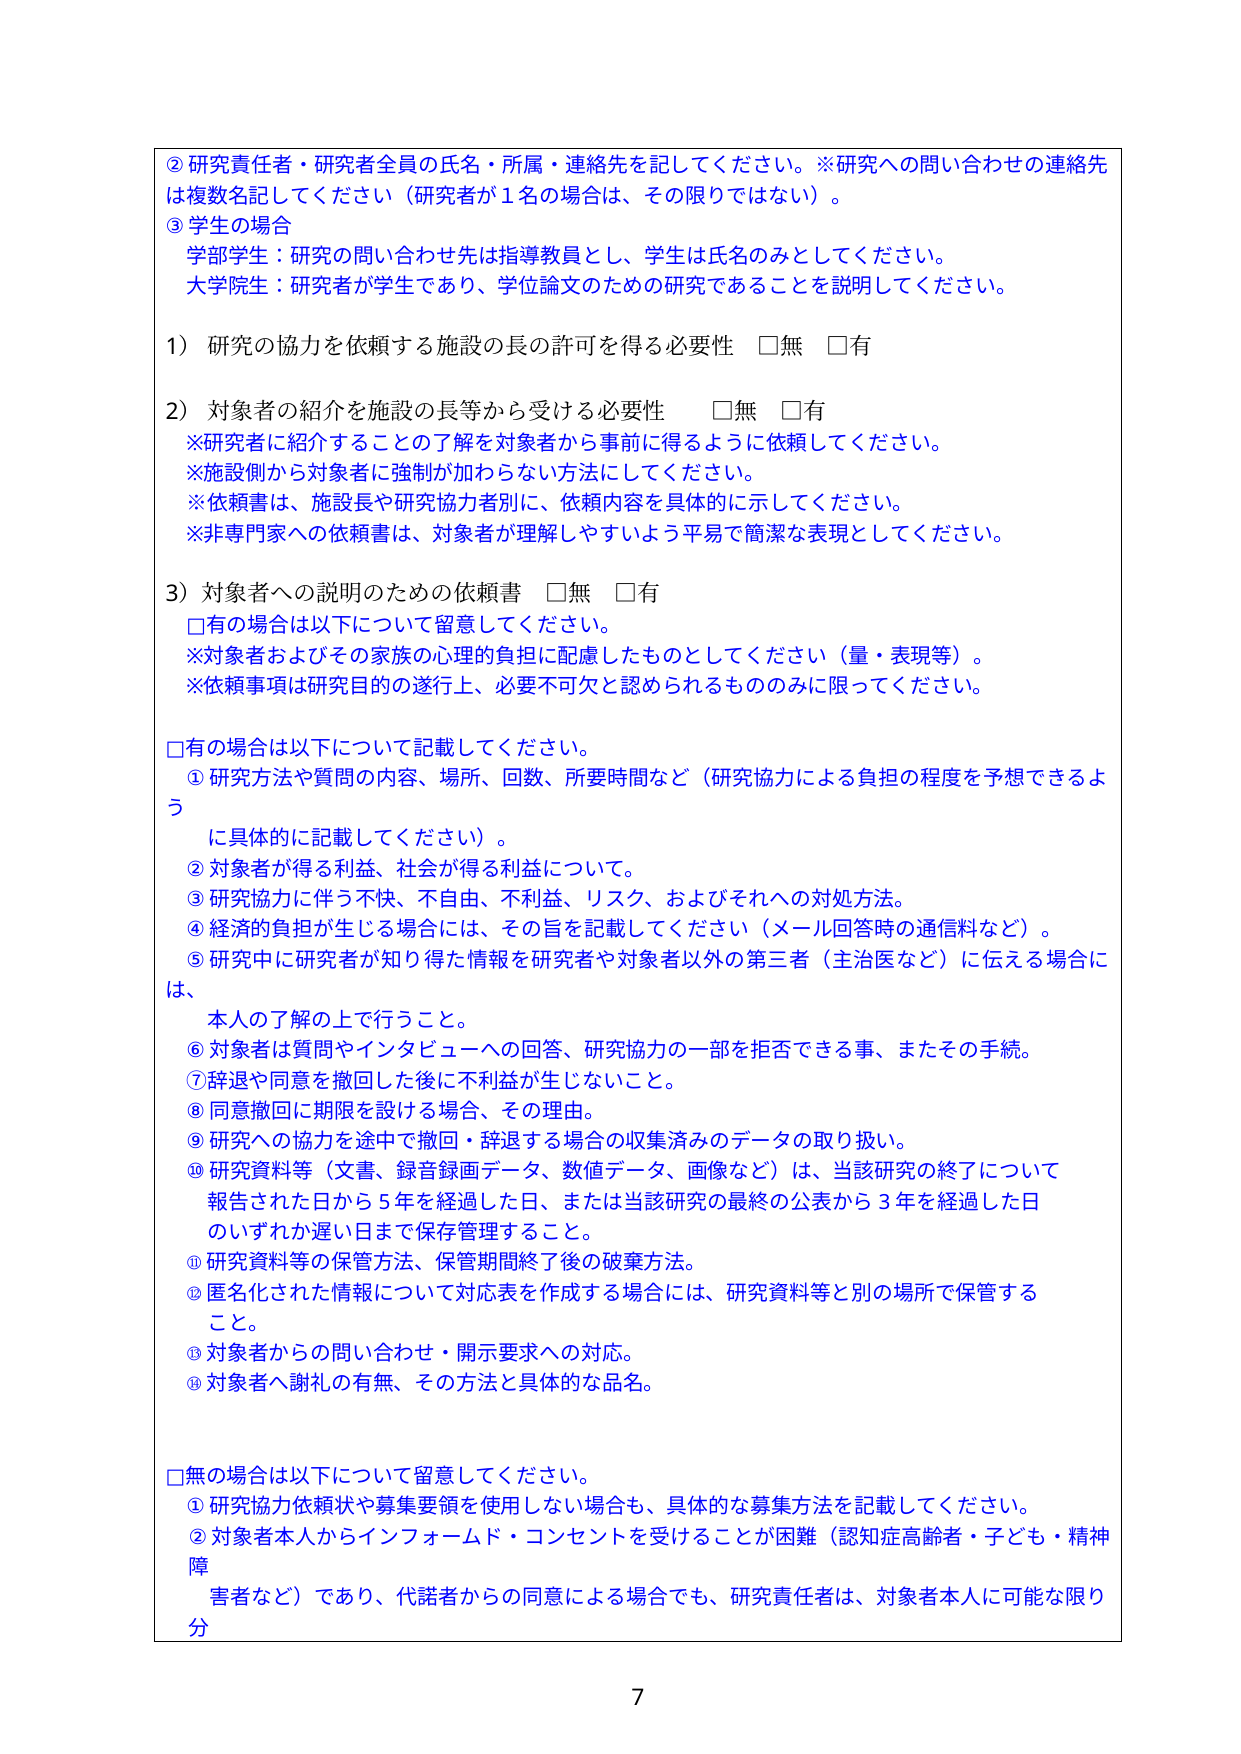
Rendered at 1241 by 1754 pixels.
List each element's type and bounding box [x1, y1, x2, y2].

table_cell [155, 149, 1121, 1641]
